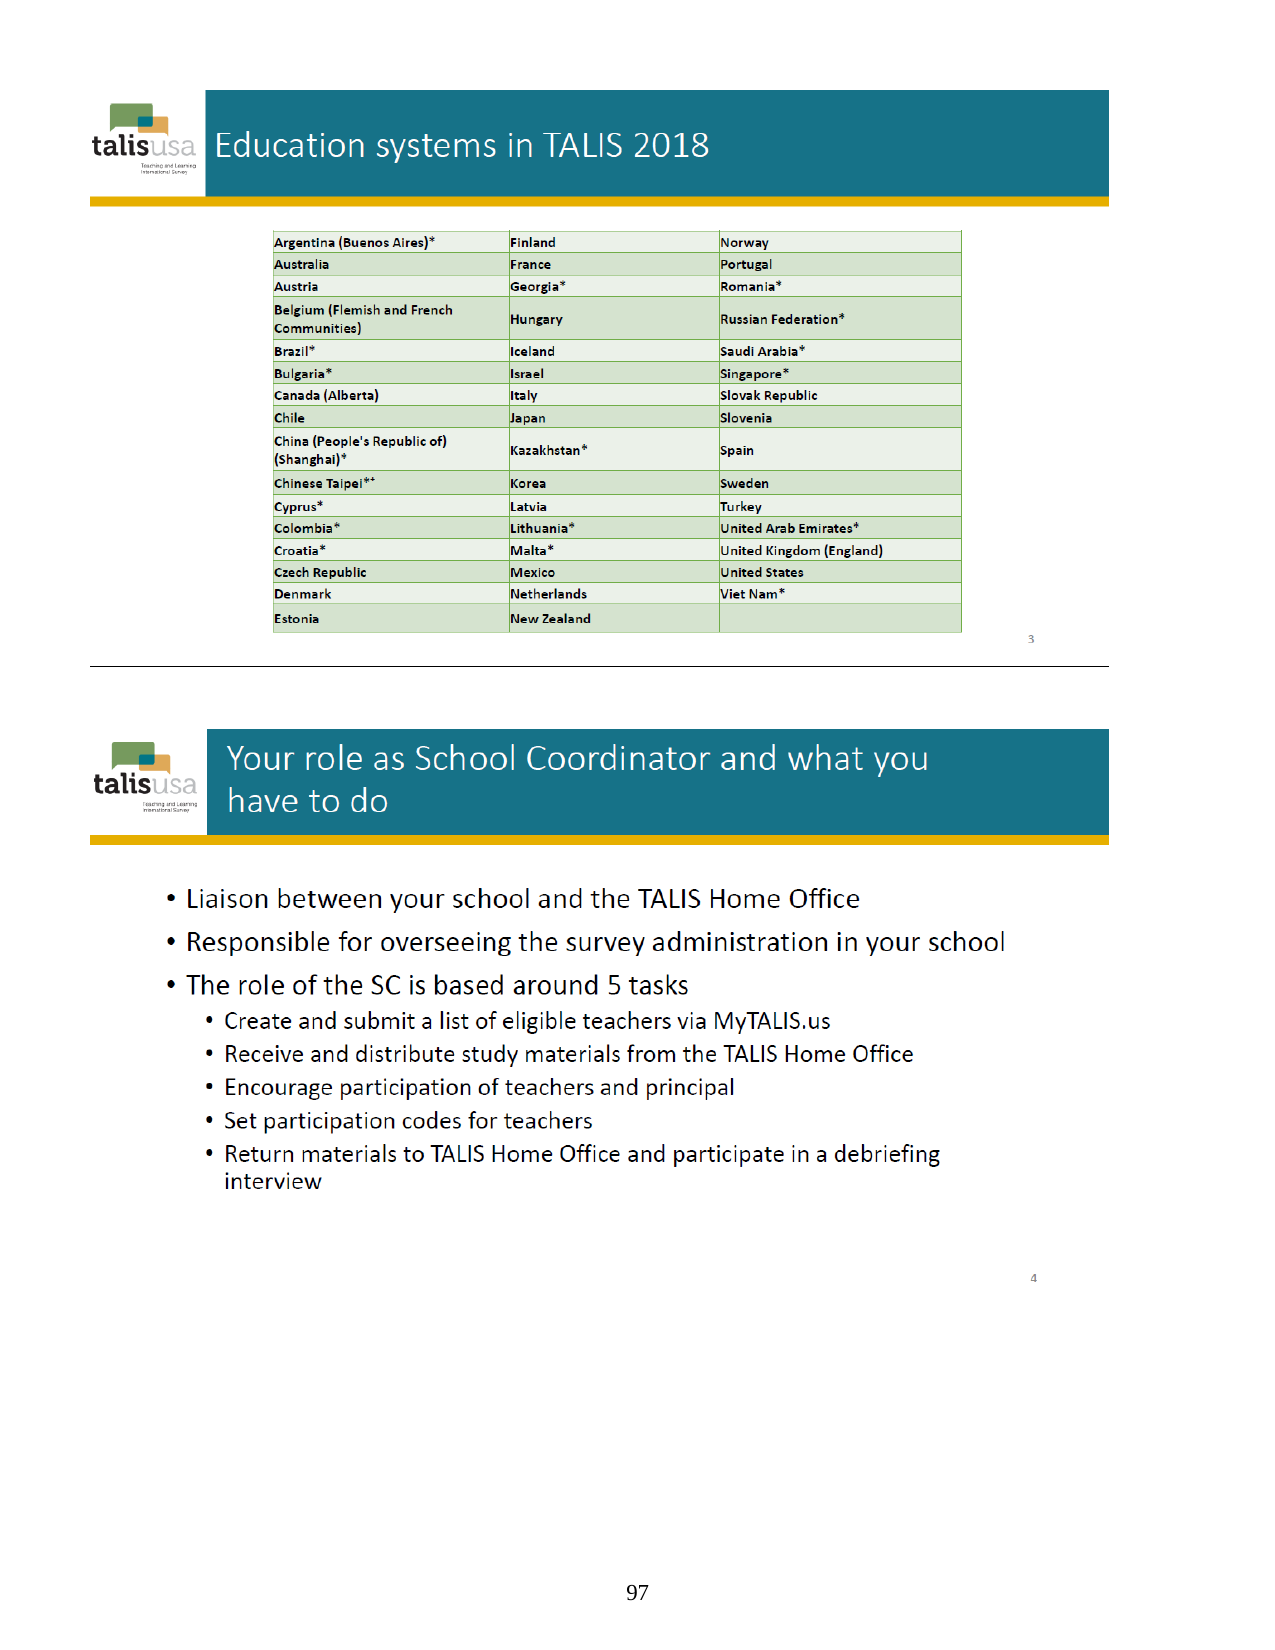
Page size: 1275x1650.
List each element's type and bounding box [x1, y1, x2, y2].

picture [90, 90, 1109, 667]
picture [90, 729, 1109, 1301]
